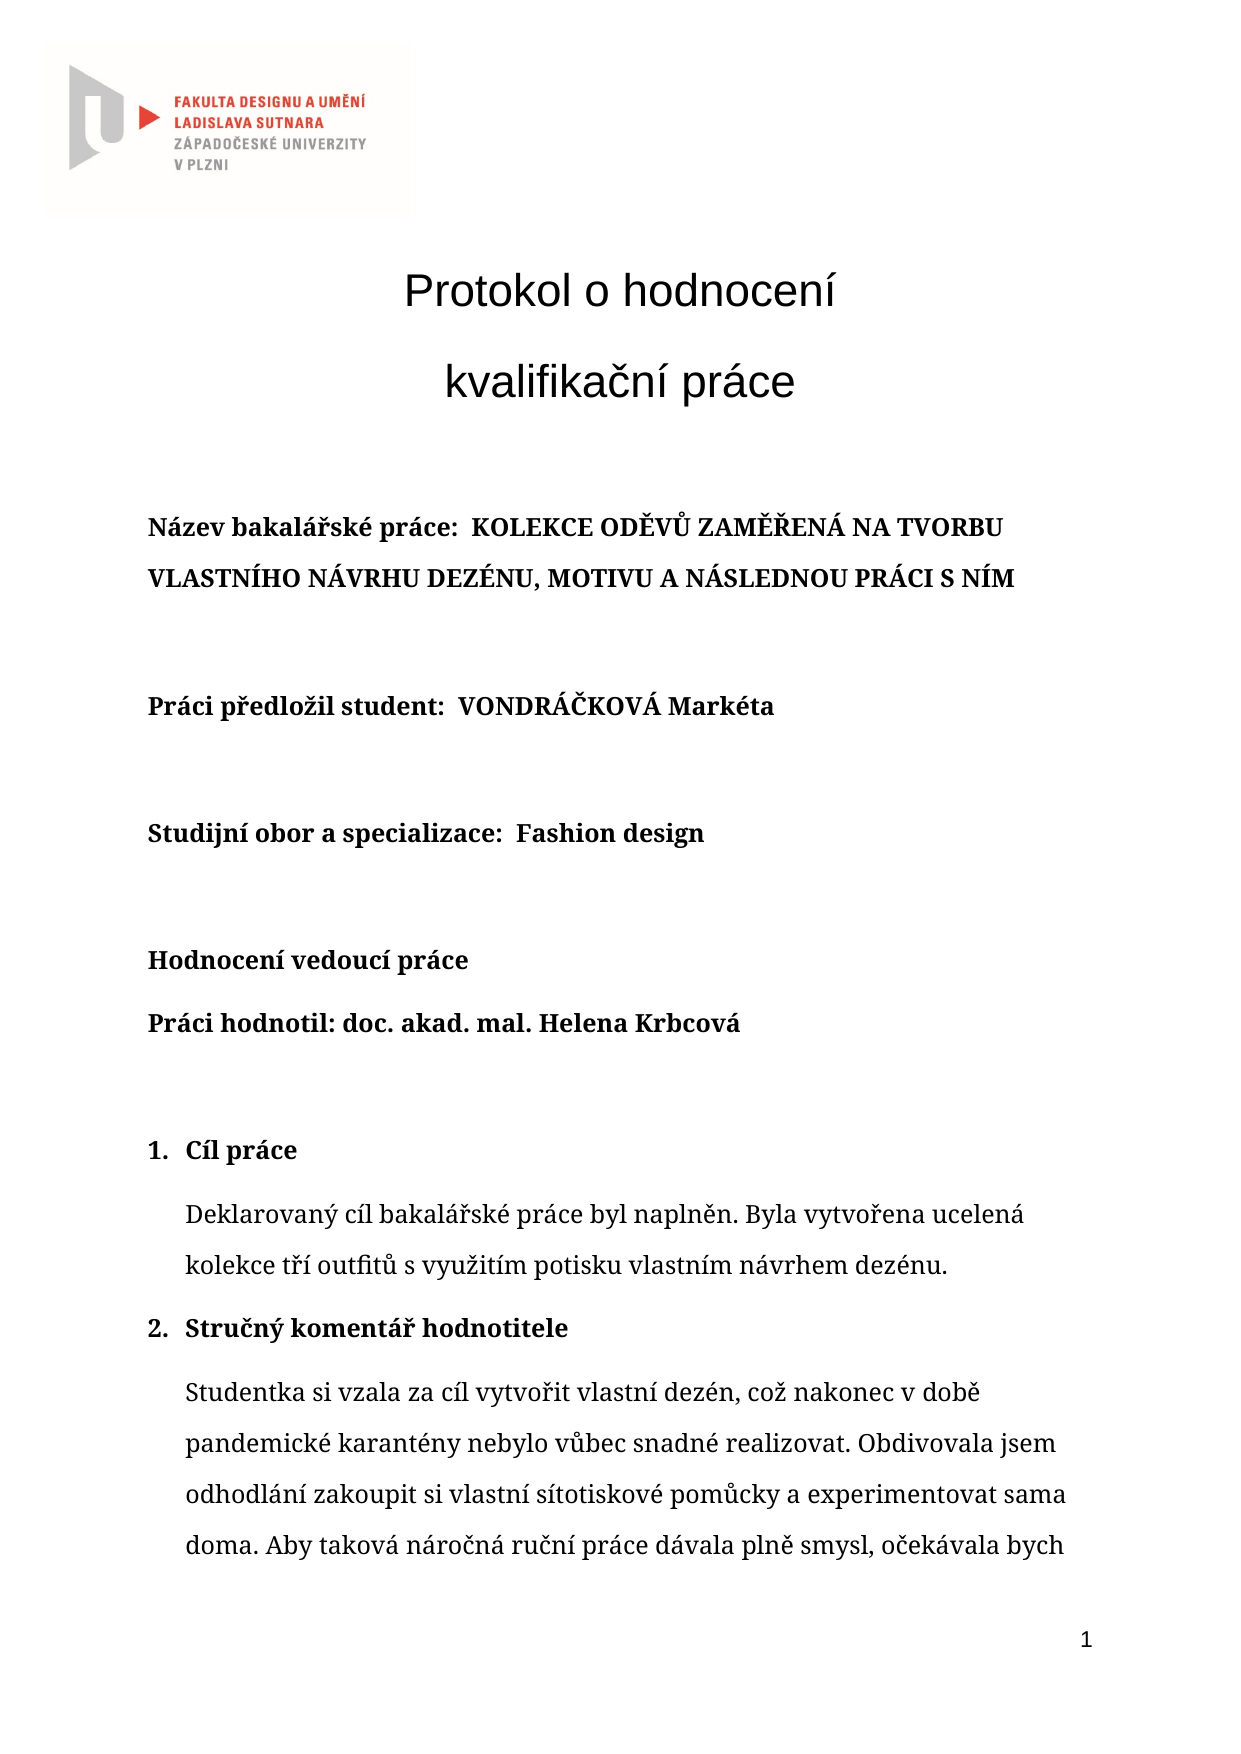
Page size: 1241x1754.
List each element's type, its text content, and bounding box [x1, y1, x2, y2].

text Studijní obor a specializace: Fashion design [148, 815, 1093, 849]
list Cíl práce [148, 1133, 1093, 1167]
picture [45, 43, 412, 218]
list Stručný komentář hodnotitele [148, 1311, 1093, 1345]
text Hodnocení vedoucí práce [148, 942, 1093, 976]
text Práci předložil student: VONDRÁČKOVÁ Markéta [148, 688, 1093, 722]
text Název bakalářské práce: KOLEKCE ODĚVŮ ZAMĚŘENÁ NA TVORBU VLASTNÍHO NÁVRHU DEZÉNU, MOTIVU A NÁSLEDNOU PRÁCI S NÍM [148, 510, 1093, 595]
text Protokol o hodnocení [148, 263, 1093, 316]
text Práci hodnotil: doc. akad. mal. Helena Krbcová [148, 1006, 1093, 1040]
text Deklarovaný cíl bakalářské práce byl naplněn. Byla vytvořena ucelená kolekce tří outfitů s využitím potisku vlastním návrhem dezénu. [185, 1197, 1093, 1282]
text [185, 1375, 1093, 1562]
text kvalifikační práce [148, 355, 1093, 408]
